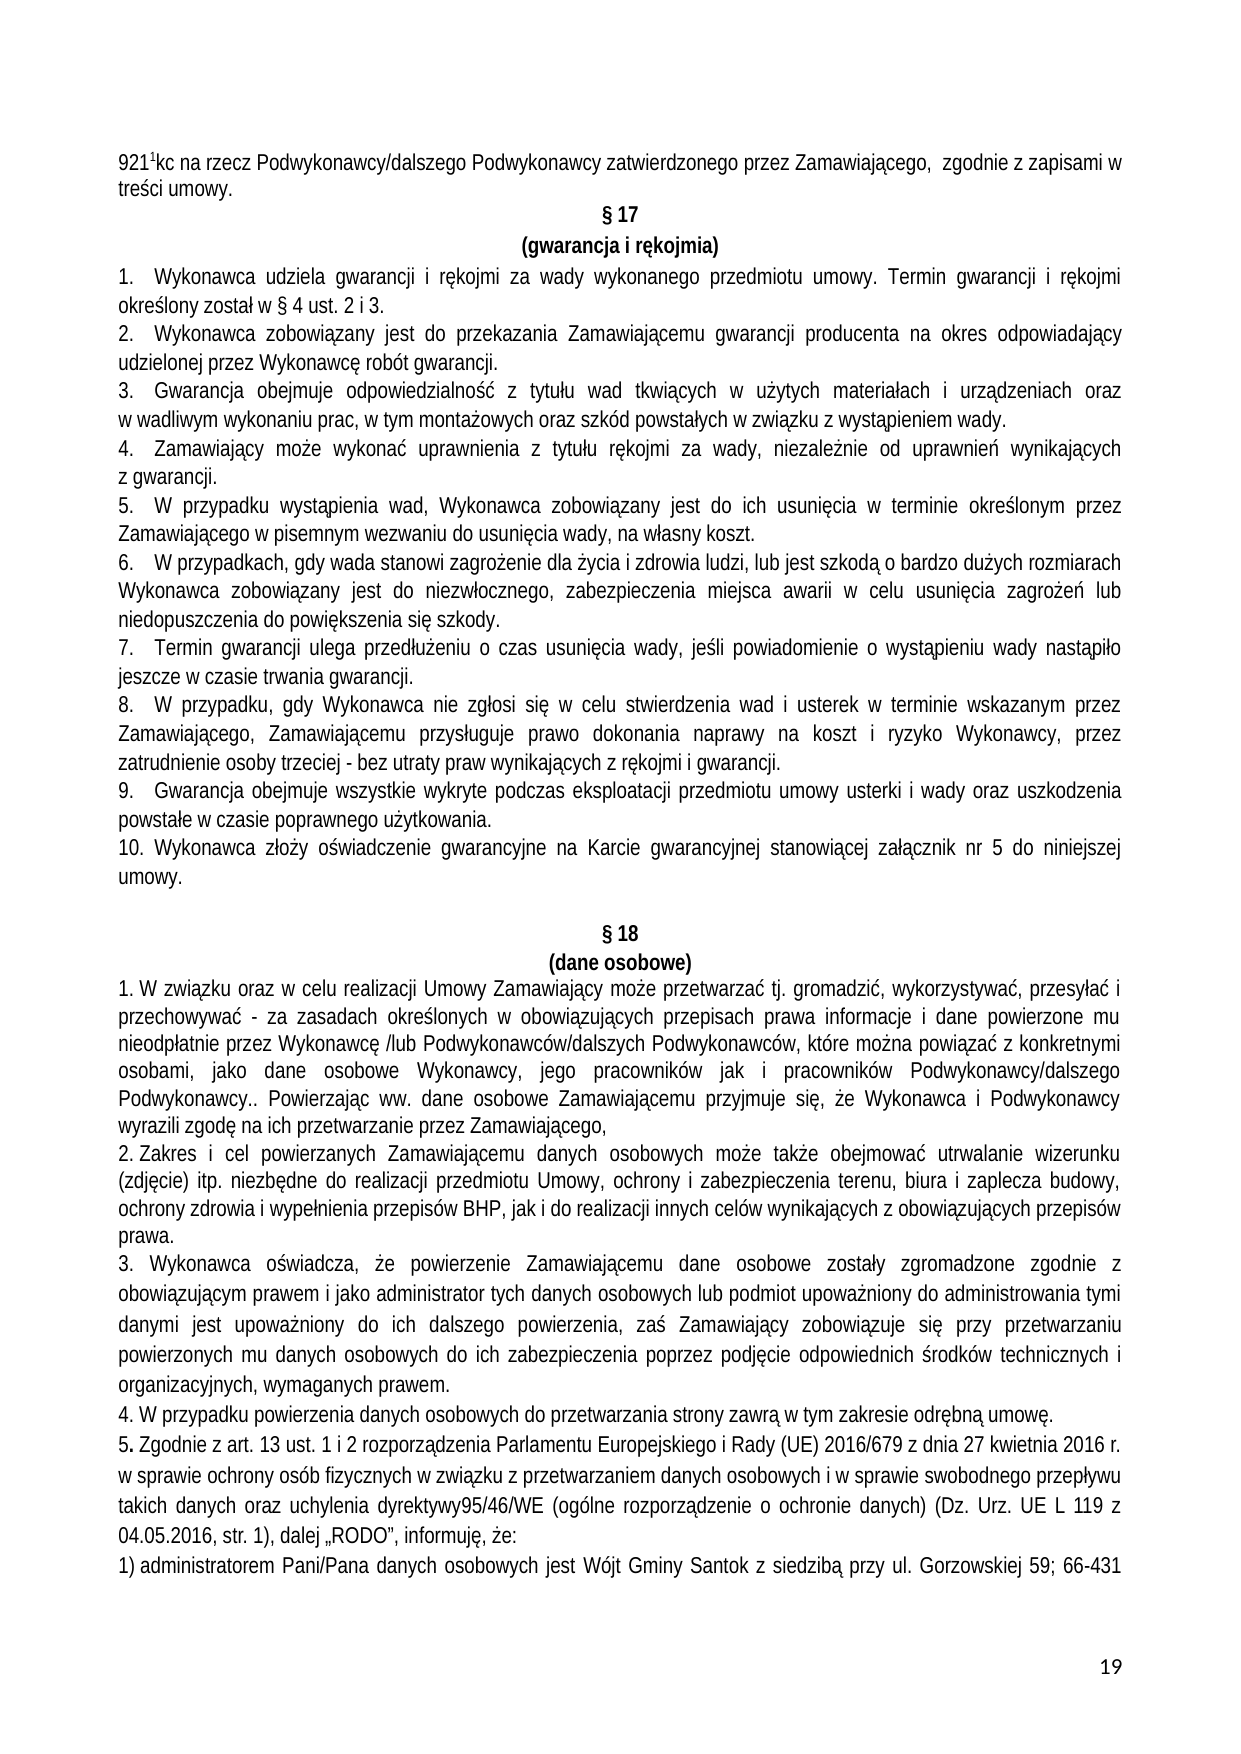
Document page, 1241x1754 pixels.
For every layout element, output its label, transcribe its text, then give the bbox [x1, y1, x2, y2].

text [118, 1552, 1122, 1579]
list Termin gwarancji ulega przedłużeniu o czas usunięcia wady, jeśli powiadomienie o wystąpieniu wady nastąpiło jeszcze w czasie trwania gwarancji. [118, 633, 1122, 690]
list W przypadku, gdy Wykonawca nie zgłosi się w celu stwierdzenia wad i usterek w terminie wskazanym przez Zamawiającego, Zamawiającemu przysługuje prawo dokonania naprawy na koszt i ryzyko Wykonawcy, przez zatrudnienie osoby trzeciej - bez utraty praw wynikających z rękojmi i gwarancji. [118, 690, 1122, 776]
text 1. W związku oraz w celu realizacji Umowy Zamawiający może przetwarzać tj. gromadzić, wykorzystywać, przesyłać i przechowywać - za zasadach określonych w obowiązujących przepisach prawa informacje i dane powierzone mu nieodpłatnie przez Wykonawcę /lub Podwykonawców/dalszych Podwykonawców, które można powiązać z konkretnymi osobami, jako dane osobowe Wykonawcy, jego pracowników jak i pracowników Podwykonawcy/dalszego Podwykonawcy.. Powierzając ww. dane osobowe Zamawiającemu przyjmuje się, że Wykonawca i Podwykonawcy wyrazili zgodę na ich przetwarzanie przez Zamawiającego, [118, 975, 1121, 1138]
list Wykonawca złoży oświadczenie gwarancyjne na Karcie gwarancyjnej stanowiącej załącznik nr 5 do niniejszej umowy. [118, 833, 1122, 890]
list Zamawiający może wykonać uprawnienia z tytułu rękojmi za wady, niezależnie od uprawnień wynikających z gwarancji. [118, 433, 1122, 490]
list W przypadkach, gdy wada stanowi zagrożenie dla życia i zdrowia ludzi, lub jest szkodą o bardzo dużych rozmiarach Wykonawca zobowiązany jest do niezwłocznego, zabezpieczenia miejsca awarii w celu usunięcia zagrożeń lub niedopuszczenia do powiększenia się szkody. [118, 547, 1122, 633]
text 5. Zgodnie z art. 13 ust. 1 i 2 rozporządzenia Parlamentu Europejskiego i Rady (UE) 2016/679 z dnia 27 kwietnia 2016 r. w sprawie ochrony osób fizycznych w związku z przetwarzaniem danych osobowych i w sprawie swobodnego przepływu takich danych oraz uchylenia dyrektywy95/46/WE (ogólne rozporządzenie o ochronie danych) (Dz. Urz. UE L 119 z 04.05.2016, str. 1), dalej „RODO”, informuję, że: [118, 1431, 1122, 1548]
list Gwarancja obejmuje odpowiedzialność z tytułu wad tkwiących w użytych materiałach i urządzeniach oraz w wadliwym wykonaniu prac, w tym montażowych oraz szkód powstałych w związku z wystąpieniem wady. [118, 376, 1122, 433]
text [118, 149, 1122, 201]
text (dane osobowe) [118, 950, 1122, 975]
text 2. Zakres i cel powierzanych Zamawiającemu danych osobowych może także obejmować utrwalanie wizerunku (zdjęcie) itp. niezbędne do realizacji przedmiotu Umowy, ochrony i zabezpieczenia terenu, biura i zaplecza budowy, ochrony zdrowia i wypełnienia przepisów BHP, jak i do realizacji innych celów wynikających z obowiązujących przepisów prawa. [118, 1140, 1121, 1249]
text (gwarancja i rękojmia) [118, 232, 1122, 258]
text 3. Wykonawca oświadcza, że powierzenie Zamawiającemu dane osobowe zostały zgromadzone zgodnie z obowiązującym prawem i jako administrator tych danych osobowych lub podmiot upoważniony do administrowania tymi danymi jest upoważniony do ich dalszego powierzenia, zaś Zamawiający zobowiązuje się przy przetwarzaniu powierzonych mu danych osobowych do ich zabezpieczenia poprzez podjęcie odpowiednich środków technicznych i organizacyjnych, wymaganych prawem. [118, 1250, 1122, 1397]
list Wykonawca udziela gwarancji i rękojmi za wady wykonanego przedmiotu umowy. Termin gwarancji i rękojmi określony został w § 4 ust. 2 i 3. [118, 262, 1122, 319]
list W przypadku wystąpienia wad, Wykonawca zobowiązany jest do ich usunięcia w terminie określonym przez Zamawiającego w pisemnym wezwaniu do usunięcia wady, na własny koszt. [118, 490, 1122, 547]
list Wykonawca zobowiązany jest do przekazania Zamawiającemu gwarancji producenta na okres odpowiadający udzielonej przez Wykonawcę robót gwarancji. [118, 319, 1122, 376]
text § 18 [118, 920, 1122, 946]
text 4. W przypadku powierzenia danych osobowych do przetwarzania strony zawrą w tym zakresie odrębną umowę. [118, 1401, 1122, 1428]
text § 17 [118, 201, 1122, 228]
list Gwarancja obejmuje wszystkie wykryte podczas eksploatacji przedmiotu umowy usterki i wady oraz uszkodzenia powstałe w czasie poprawnego użytkowania. [118, 776, 1122, 833]
